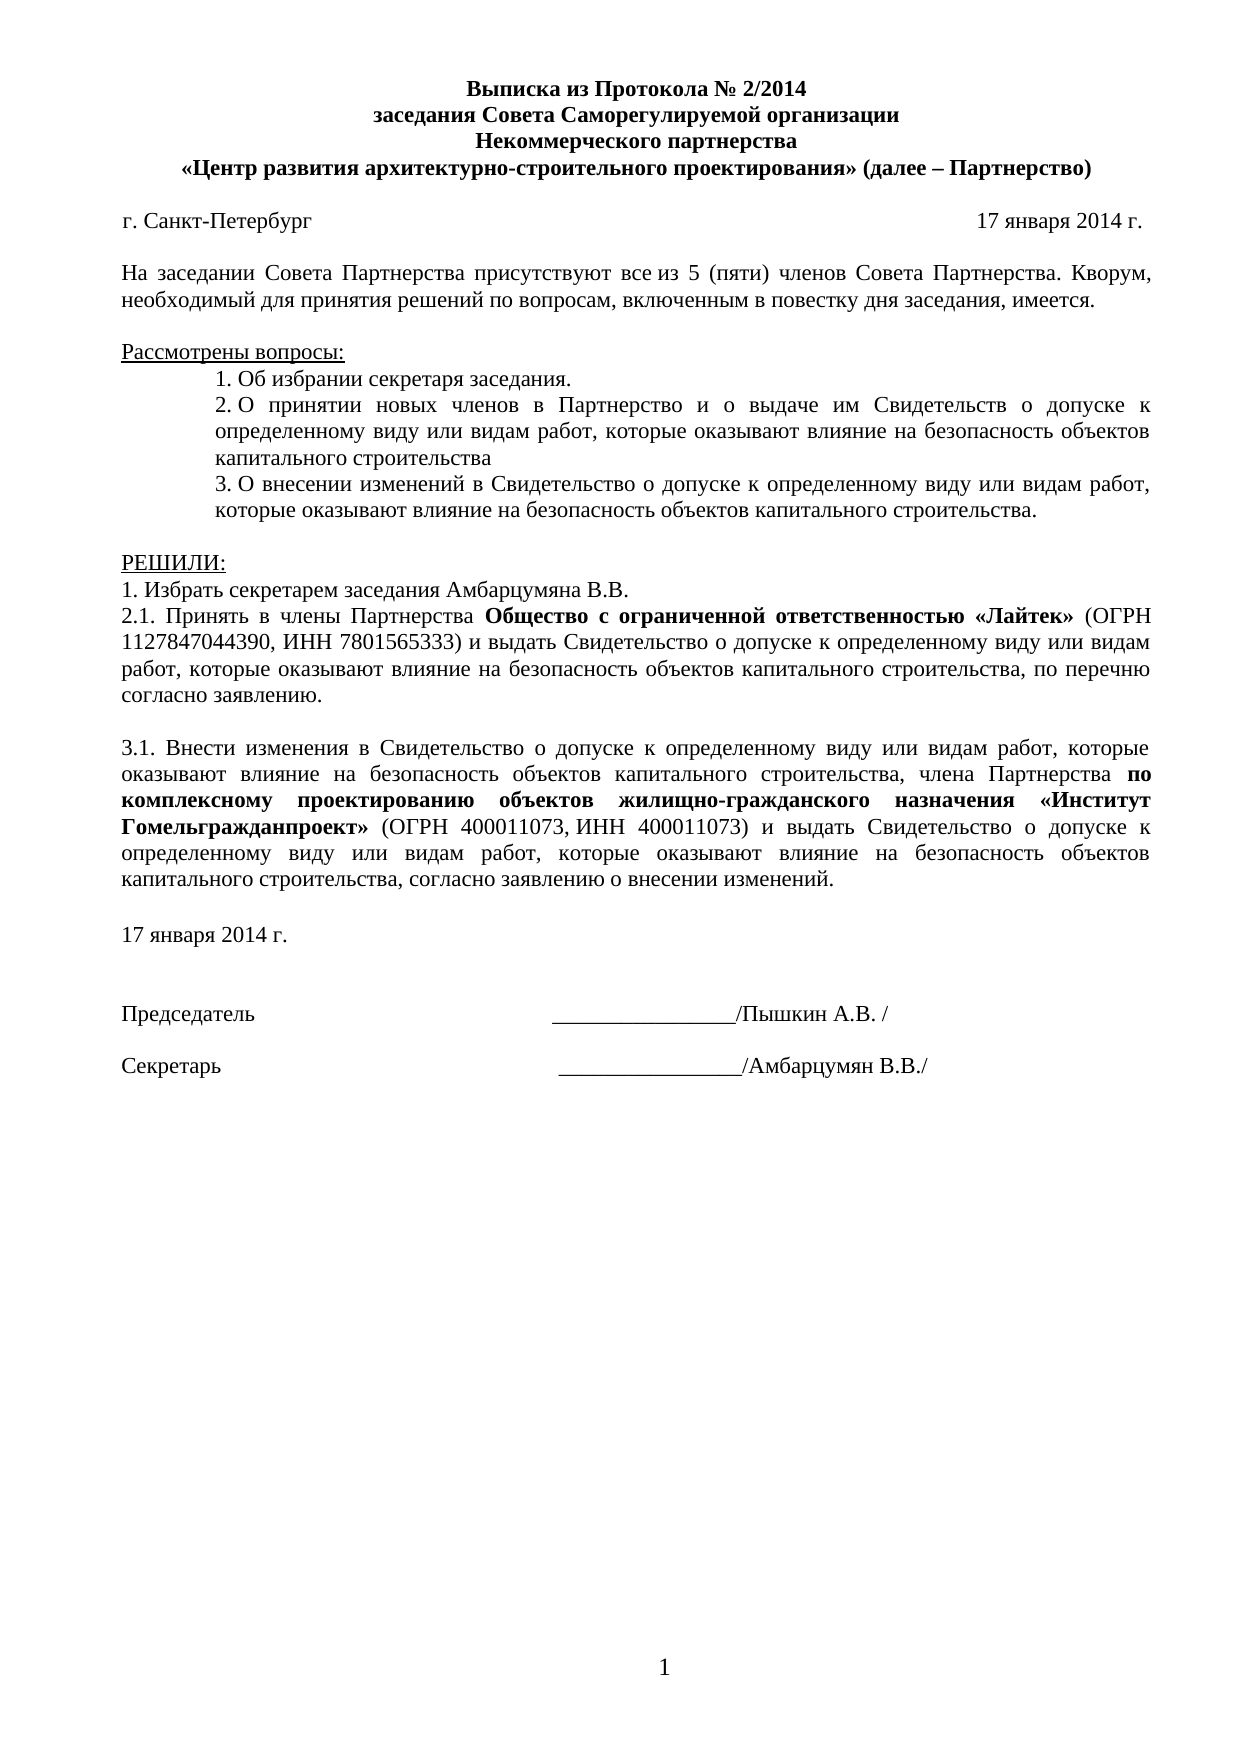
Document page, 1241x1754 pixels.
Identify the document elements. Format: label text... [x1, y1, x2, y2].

text Председатель ________________/Пышкин А.В. / [121, 1000, 1152, 1026]
text 2.1. Принять в члены Партнерства Общество с ограниченной ответственностью «Лайтек» (ОГРН 1127847044390, ИНН 7801565333) и выдать Свидетельство о допуске к определенному виду или видам работ, которые оказывают влияние на безопасность объектов капитального строительства, по перечню согласно заявлению. [121, 602, 1152, 707]
text 1. Избрать секретарем заседания Амбарцумяна В.В. [121, 576, 1152, 602]
text Секретарь ________________/Амбарцумян В.В./ [121, 1052, 1152, 1079]
table_header 17 января 2014 г. [633, 207, 1154, 233]
text Выписка из Протокола № 2/2014 [121, 75, 1152, 101]
text На заседании Совета Партнерства присутствуют все из 5 (пяти) членов Совета Партнерства. Кворум, необходимый для принятия решений по вопросам, включенным в повестку дня заседания, имеется. [121, 259, 1152, 312]
table_header г. Санкт-Петербург [111, 207, 632, 233]
text 2. О принятии новых членов в Партнерство и о выдаче им Свидетельств о допуске к определенному виду или видам работ, которые оказывают влияние на безопасность объектов капитального строительства [215, 391, 1152, 470]
text РЕШИЛИ: [121, 549, 1152, 576]
text заседания Совета Саморегулируемой организации [121, 101, 1152, 128]
text 3. О внесении изменений в Свидетельство о допуске к определенному виду или видам работ, которые оказывают влияние на безопасность объектов капитального строительства. [215, 470, 1152, 523]
text 1. Об избрании секретаря заседания. [215, 365, 1152, 391]
text «Центр развития архитектурно-строительного проектирования» (далее – Партнерство) [121, 154, 1152, 180]
text Рассмотрены вопросы: [121, 338, 1152, 365]
text 3.1. Внести изменения в Свидетельство о допуске к определенному виду или видам работ, которые оказывают влияние на безопасность объектов капитального строительства, члена Партнерства по комплексному проектированию объектов жилищно-гражданского назначения «Институт Гомельгражданпроект» (ОГРН 400011073, ИНН 400011073) и выдать Свидетельство о допуске к определенному виду или видам работ, которые оказывают влияние на безопасность объектов капитального строительства, согласно заявлению о внесении изменений. [121, 734, 1152, 892]
text Некоммерческого партнерства [121, 128, 1152, 154]
text 17 января 2014 г. [121, 921, 1152, 947]
